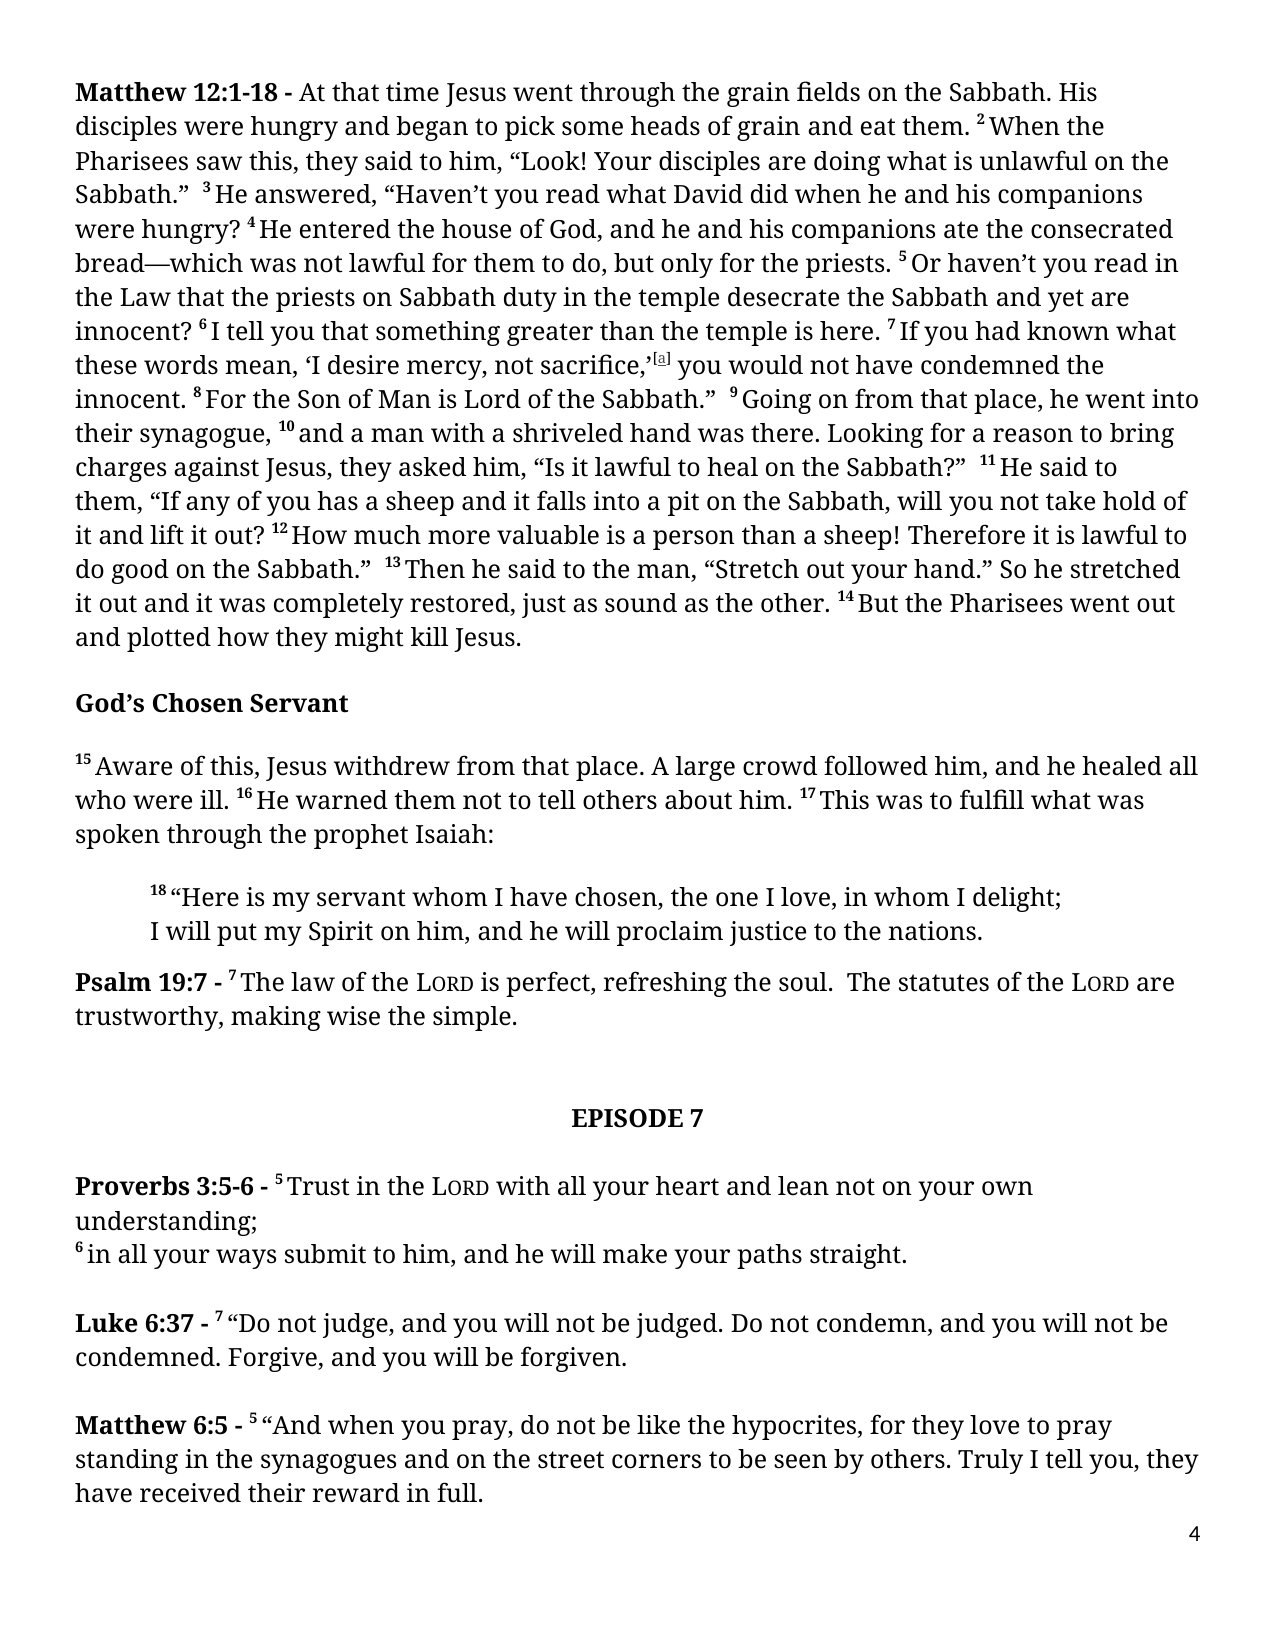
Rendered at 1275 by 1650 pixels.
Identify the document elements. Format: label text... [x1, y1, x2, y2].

text Proverbs 3:5-6 - 5 Trust in the Lord with all your heart and lean not on your own understanding; 6 in all your ways submit to him, and he will make your paths straight. [75, 1169, 1200, 1271]
text Psalm 19:7 - 7 The law of the Lord is perfect, refreshing the soul. The statutes of the Lord are trustworthy, making wise the simple. [518, 965, 1200, 1033]
text 18 “Here is my servant whom I have chosen, the one I love, in whom I delight; I will put my Spirit on him, and he will proclaim justice to the nations. [150, 880, 1200, 948]
text EPISODE 7 [75, 1101, 1200, 1135]
text 15 Aware of this, Jesus withdrew from that place. A large crowd followed him, and he healed all who were ill. 16 He warned them not to tell others about him. 17 This was to fulfill what was spoken through the prophet Isaiah: [75, 748, 1200, 851]
text Matthew 12:1-18 - At that time Jesus went through the grain fields on the Sabbath. His disciples were hungry and began to pick some heads of grain and eat them. 2 When the Pharisees saw this, they said to him, “Look! Your disciples are doing what is unlawful on the Sabbath.” 3 He answered, “Haven’t you read what David did when he and his companions were hungry? 4 He entered the house of God, and he and his companions ate the consecrated bread—which was not lawful for them to do, but only for the priests. 5 Or haven’t you read in the Law that the priests on Sabbath duty in the temple desecrate the Sabbath and yet are innocent? 6 I tell you that something greater than the temple is here. 7 If you had known what these words mean, ‘I desire mercy, not sacrifice,’[a] you would not have condemned the innocent. 8 For the Son of Man is Lord of the Sabbath.” 9 Going on from that place, he went into their synagogue, 10 and a man with a shriveled hand was there. Looking for a reason to bring charges against Jesus, they asked him, “Is it lawful to heal on the Sabbath?” 11 He said to them, “If any of you has a sheep and it falls into a pit on the Sabbath, will you not take hold of it and lift it out? 12 How much more valuable is a person than a sheep! Therefore it is lawful to do good on the Sabbath.” 13 Then he said to the man, “Stretch out your hand.” So he stretched it out and it was completely restored, just as sound as the other. 14 But the Pharisees went out and plotted how they might kill Jesus. [75, 75, 1200, 654]
text Matthew 6:5 - 5 “And when you pray, do not be like the hypocrites, for they love to pray standing in the synagogues and on the street corners to be seen by others. Truly I tell you, they have received their reward in full. [75, 1407, 1200, 1510]
text Luke 6:37 - 7 “Do not judge, and you will not be judged. Do not condemn, and you will not be condemned. Forgive, and you will be forgiven. [628, 1305, 1200, 1373]
text God’s Chosen Servant [75, 685, 1200, 719]
